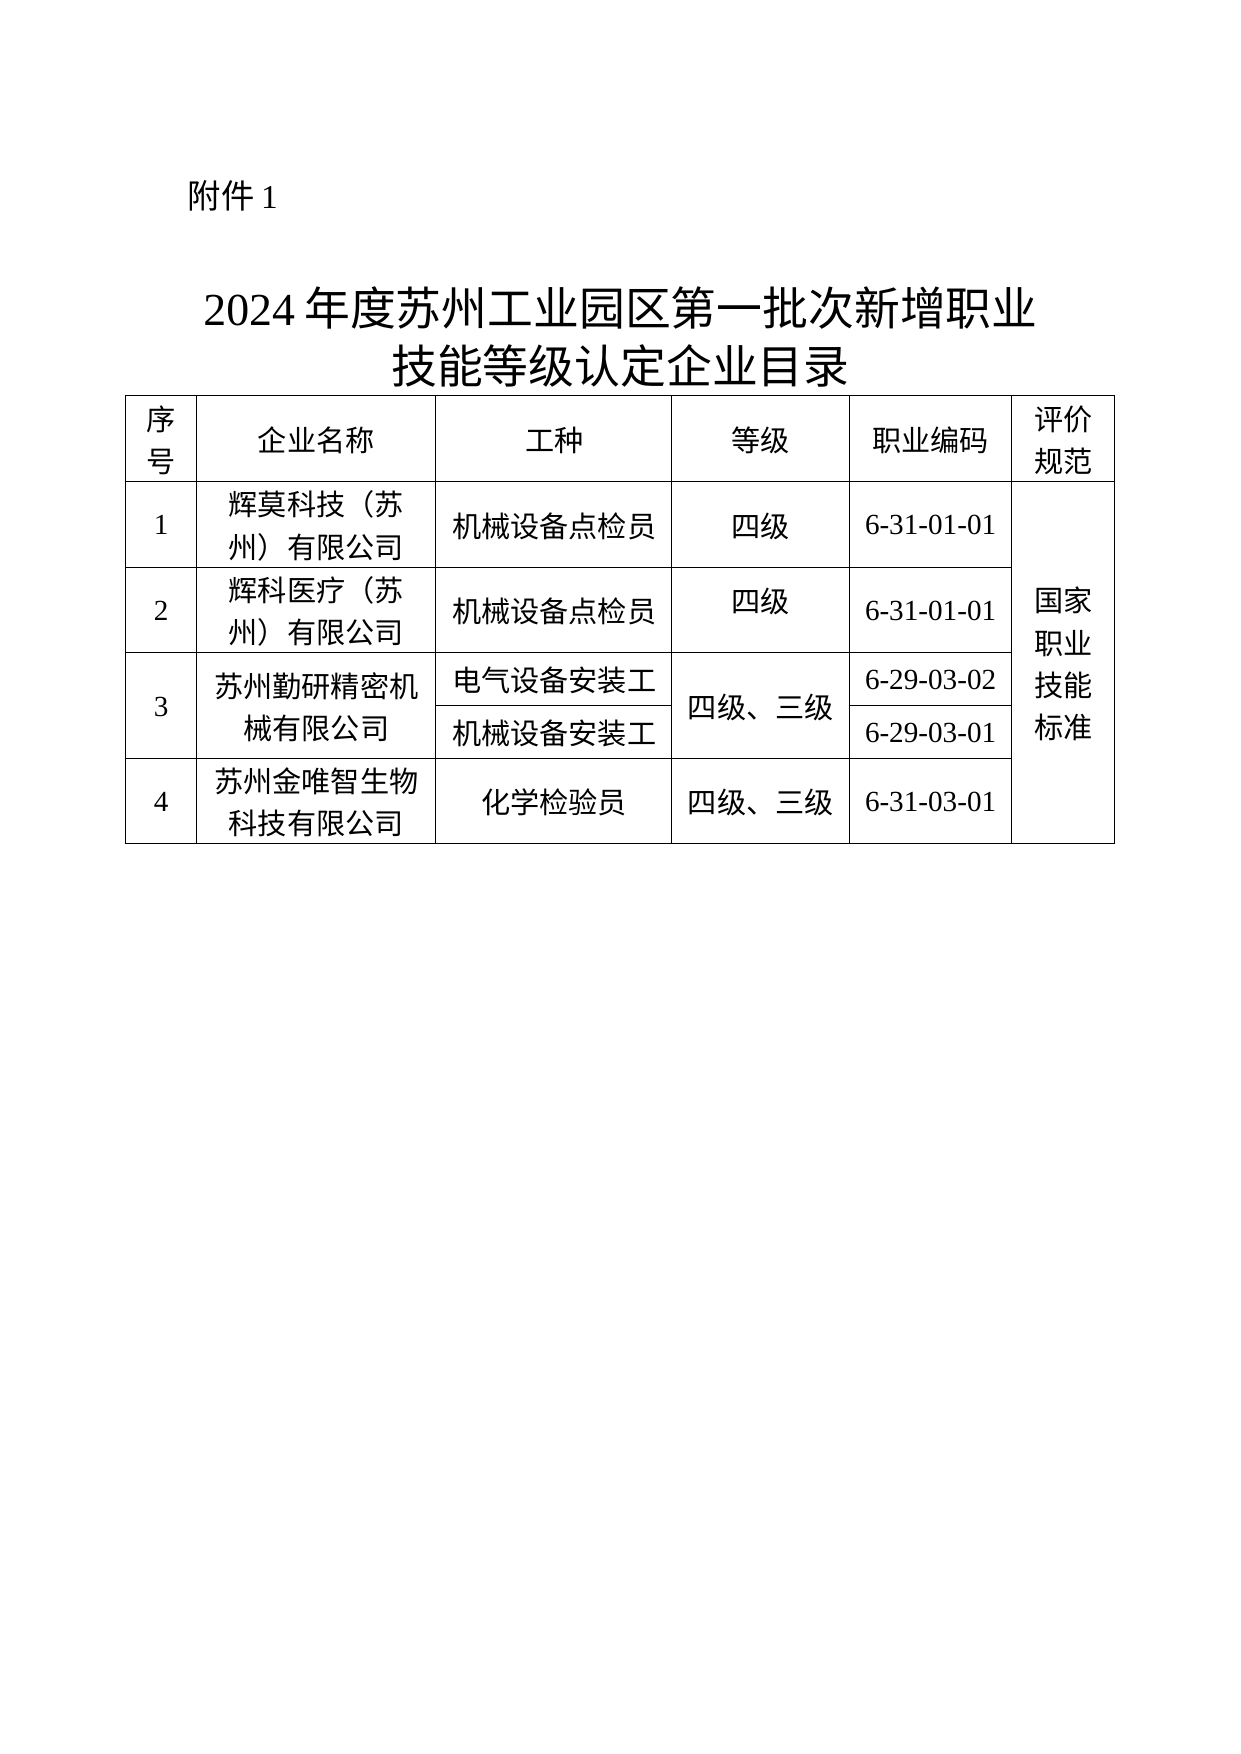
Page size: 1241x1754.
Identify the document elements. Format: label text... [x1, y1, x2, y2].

table_cell 辉莫科技（苏州）有限公司 [197, 482, 435, 567]
text 2024年度苏州工业园区第一批次新增职业技能等级认定企业目录 [187, 279, 1053, 395]
table_cell 辉科医疗（苏州）有限公司 [197, 568, 435, 652]
table_cell 6-29-03-01 [850, 706, 1011, 758]
table_cell 4 [126, 759, 196, 843]
table_cell 化学检验员 [436, 759, 671, 843]
table_cell 国家职业技能标准 [1012, 482, 1114, 843]
table_cell 6-31-01-01 [850, 482, 1011, 567]
table_cell 6-29-03-02 [850, 653, 1011, 705]
table_header 评价规范 [1012, 396, 1114, 481]
table_header 序号 [126, 396, 196, 481]
table_cell 6-31-03-01 [850, 759, 1011, 843]
table_cell 2 [126, 568, 196, 652]
table_cell 机械设备安装工 [436, 706, 671, 758]
table_cell 苏州金唯智生物科技有限公司 [197, 759, 435, 843]
table_header 工种 [436, 396, 671, 481]
table_cell 四级 [672, 482, 849, 567]
table_cell 电气设备安装工 [436, 653, 671, 705]
table_header 等级 [672, 396, 849, 481]
text 附件1 [187, 162, 1053, 220]
table_cell 四级 [672, 568, 849, 652]
table_cell 四级、三级 [672, 759, 849, 843]
table_header 职业编码 [850, 396, 1011, 481]
table_cell 1 [126, 482, 196, 567]
table_cell 苏州勤研精密机械有限公司 [197, 653, 435, 758]
table_cell 机械设备点检员 [436, 568, 671, 652]
table_cell 6-31-01-01 [850, 568, 1011, 652]
table_cell 四级、三级 [672, 653, 849, 758]
table_cell 3 [126, 653, 196, 758]
table_header 企业名称 [197, 396, 435, 481]
table_cell 机械设备点检员 [436, 482, 671, 567]
